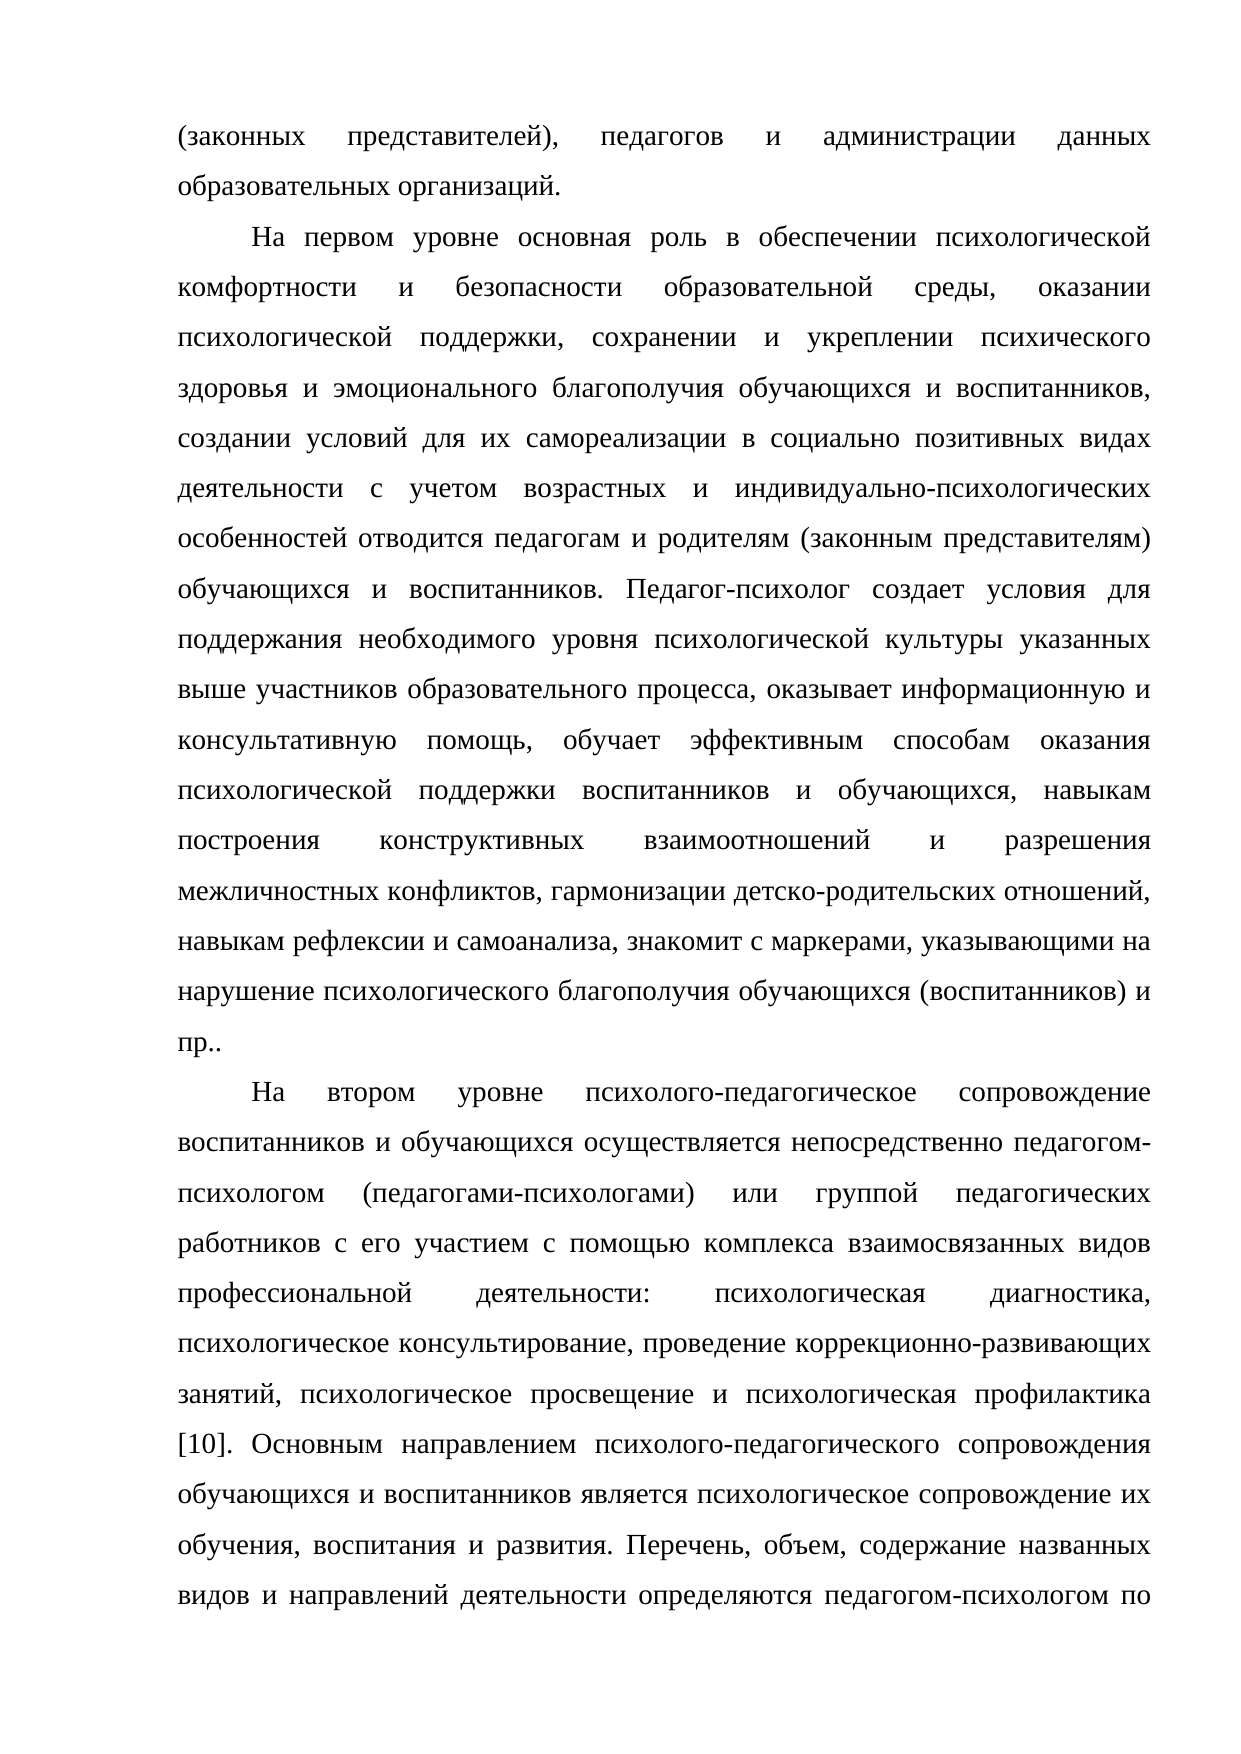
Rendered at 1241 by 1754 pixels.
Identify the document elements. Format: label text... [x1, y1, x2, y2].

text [177, 118, 1152, 202]
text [177, 1074, 1152, 1611]
text На первом уровне основная роль в обеспечении психологической комфортности и безопасности образовательной среды, оказании психологической поддержки, сохранении и укреплении психического здоровья и эмоционального благополучия обучающихся и воспитанников, создании условий для их самореализации в социально позитивных видах деятельности с учетом возрастных и индивидуально-психологических особенностей отводится педагогам и родителям (законным представителям) обучающихся и воспитанников. Педагог-психолог создает условия для поддержания необходимого уровня психологической культуры указанных выше участников образовательного процесса, оказывает информационную и консультативную помощь, обучает эффективным способам оказания психологической поддержки воспитанников и обучающихся, навыкам построения конструктивных взаимоотношений и разрешения межличностных конфликтов, гармонизации детско-родительских отношений, навыкам рефлексии и самоанализа, знакомит с маркерами, указывающими на нарушение психологического благополучия обучающихся (воспитанников) и пр.. [177, 219, 1152, 1057]
